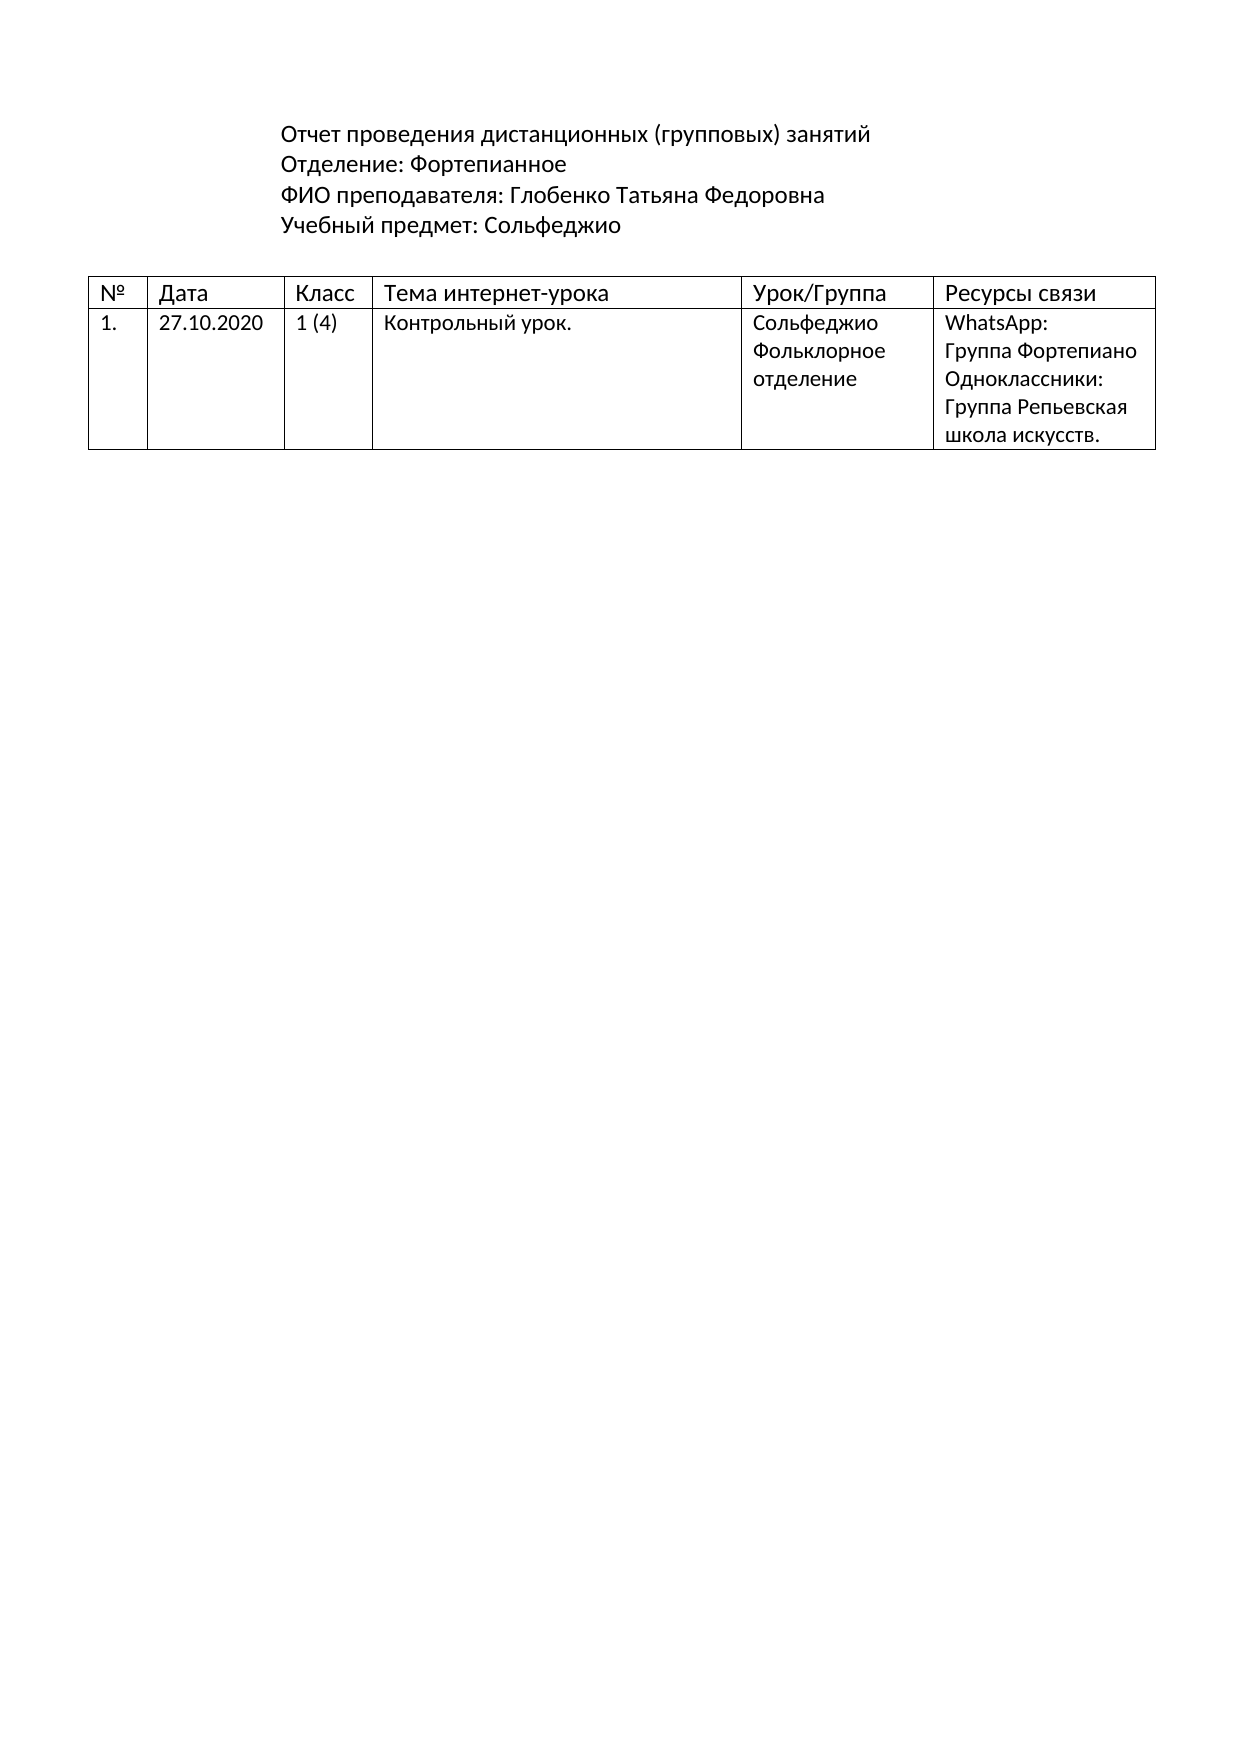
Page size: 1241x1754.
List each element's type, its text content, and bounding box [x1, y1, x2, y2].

table_cell 27.10.2020 [148, 309, 284, 448]
text Отчет проведения дистанционных (групповых) занятий [281, 118, 1152, 149]
text ФИО преподавателя: Глобенко Татьяна Федоровна [281, 179, 1152, 210]
table_header Дата [148, 277, 284, 307]
text Отделение: Фортепианное [281, 149, 1152, 179]
table_header Тема интернет-урока [373, 277, 741, 307]
text Учебный предмет: Сольфеджио [281, 210, 1152, 240]
table_cell 1 (4) [285, 309, 372, 448]
table_cell 1. [89, 309, 147, 448]
table_header Класс [285, 277, 372, 307]
table_cell Контрольный урок. [373, 309, 741, 448]
table_header № [89, 277, 147, 307]
table_cell WhatsApp: Группа Фортепиано Одноклассники: Группа Репьевская школа искусств. [934, 309, 1155, 448]
table_header Ресурсы связи [934, 277, 1155, 307]
table_header Урок/Группа [742, 277, 933, 307]
table_cell Сольфеджио Фольклорное отделение [742, 309, 933, 448]
